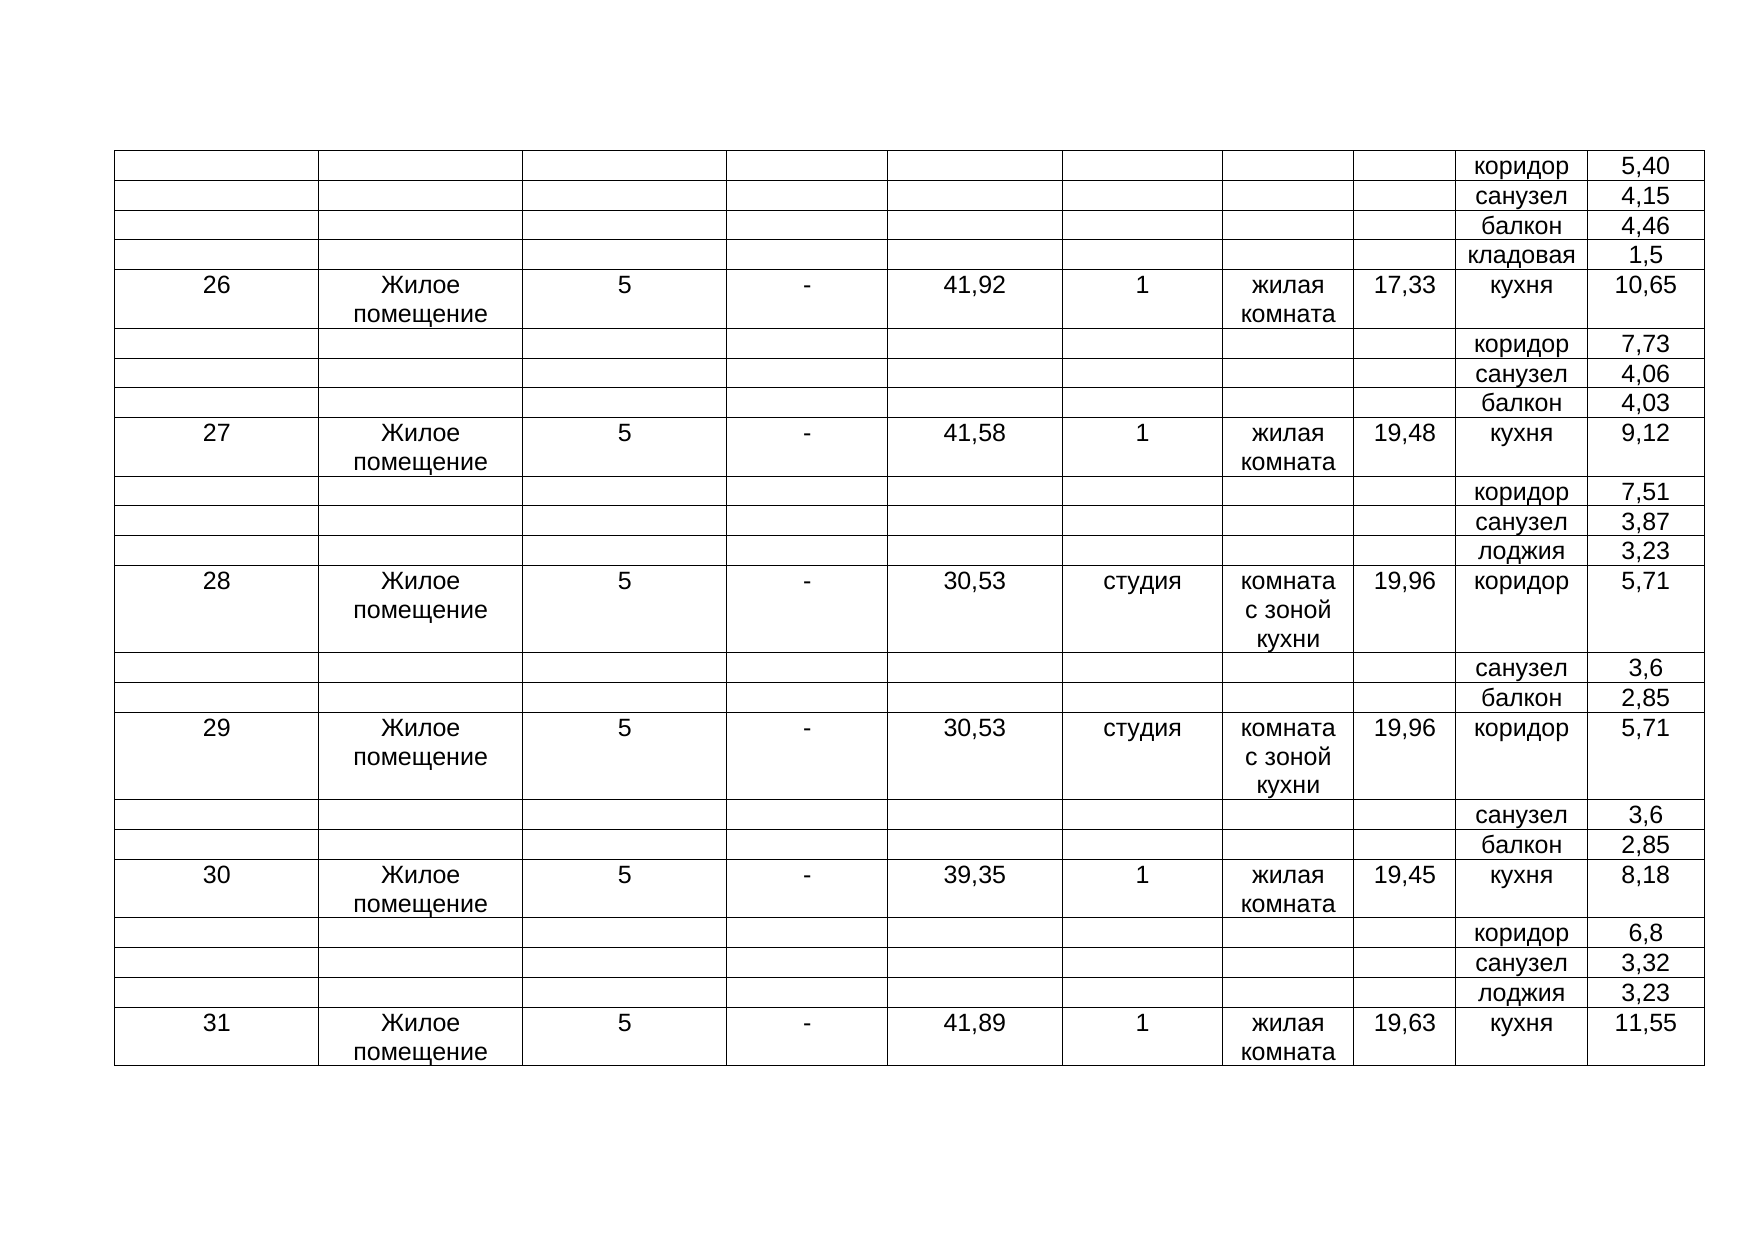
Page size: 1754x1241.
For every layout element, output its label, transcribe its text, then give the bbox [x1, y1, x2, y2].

table_cell коридор [1456, 151, 1587, 180]
table_cell [1063, 329, 1222, 357]
table_cell [319, 653, 522, 682]
table_cell [319, 388, 522, 417]
table_cell [1354, 683, 1455, 712]
table_cell комната с зоной кухни [1223, 713, 1353, 799]
table_cell [1063, 151, 1222, 180]
table_cell 27 [115, 418, 318, 476]
table_cell [523, 181, 726, 209]
table_cell 1 [1063, 270, 1222, 328]
table_cell [1354, 240, 1455, 269]
table_cell санузел [1456, 653, 1587, 682]
table_cell 19,48 [1354, 418, 1455, 476]
table_cell [727, 181, 887, 209]
table_cell [1223, 800, 1353, 829]
table_cell Жилое помещение [319, 566, 522, 652]
table_cell [1223, 240, 1353, 269]
table_cell [1063, 948, 1222, 977]
table_cell 7,51 [1588, 477, 1704, 505]
table_cell [319, 830, 522, 859]
table_cell [115, 800, 318, 829]
table_cell санузел [1456, 181, 1587, 209]
table_cell [1354, 918, 1455, 947]
table_cell [1223, 918, 1353, 947]
table_cell [319, 359, 522, 387]
table_cell Жилое помещение [319, 418, 522, 476]
table_cell 41,89 [888, 1008, 1062, 1065]
table_cell [1354, 653, 1455, 682]
table_cell [523, 388, 726, 417]
table_cell 28 [115, 566, 318, 652]
table_cell [115, 978, 318, 1007]
table_cell [319, 211, 522, 239]
table_cell [319, 536, 522, 565]
table_cell коридор [1456, 477, 1587, 505]
table_cell - [727, 860, 887, 917]
table_cell [523, 240, 726, 269]
table_cell [727, 653, 887, 682]
table_cell жилая комната [1223, 418, 1353, 476]
table_cell балкон [1456, 388, 1587, 417]
table_cell [319, 329, 522, 357]
table_cell [1223, 948, 1353, 977]
table_cell [115, 506, 318, 535]
table_cell [1063, 830, 1222, 859]
table_cell [888, 181, 1062, 209]
table_cell [727, 918, 887, 947]
table_cell жилая комната [1223, 860, 1353, 917]
table_cell [888, 506, 1062, 535]
table_cell [115, 240, 318, 269]
table_cell 3,87 [1588, 506, 1704, 535]
table_cell [888, 978, 1062, 1007]
table_cell [888, 359, 1062, 387]
table_cell 41,92 [888, 270, 1062, 328]
table_cell [888, 329, 1062, 357]
table_cell [1063, 181, 1222, 209]
table_cell 3,23 [1588, 536, 1704, 565]
table_cell [1354, 830, 1455, 859]
table_cell [727, 211, 887, 239]
table_cell [319, 506, 522, 535]
table_cell [523, 359, 726, 387]
table_cell - [727, 418, 887, 476]
table_cell студия [1063, 566, 1222, 652]
table_cell 3,6 [1588, 653, 1704, 682]
table_cell [1063, 506, 1222, 535]
table_cell 26 [115, 270, 318, 328]
table_cell [888, 477, 1062, 505]
table_cell [115, 477, 318, 505]
table_cell [1354, 181, 1455, 209]
table_cell кухня [1456, 1008, 1587, 1065]
table_cell студия [1063, 713, 1222, 799]
table_cell [319, 918, 522, 947]
table_cell [523, 830, 726, 859]
table_cell [1063, 211, 1222, 239]
table_cell [888, 800, 1062, 829]
table_cell лоджия [1456, 536, 1587, 565]
table_cell [523, 211, 726, 239]
table_cell 2,85 [1588, 683, 1704, 712]
table_cell 5 [523, 860, 726, 917]
table_cell [1063, 536, 1222, 565]
table_cell [319, 181, 522, 209]
table_cell коридор [1456, 566, 1587, 652]
table_cell 5,40 [1588, 151, 1704, 180]
table_cell [1354, 978, 1455, 1007]
table_cell 29 [115, 713, 318, 799]
table_cell [115, 536, 318, 565]
table_cell кухня [1456, 418, 1587, 476]
table_cell [523, 536, 726, 565]
table_cell санузел [1456, 948, 1587, 977]
table_cell 19,63 [1354, 1008, 1455, 1065]
table_cell [727, 388, 887, 417]
table_cell балкон [1456, 211, 1587, 239]
table_cell жилая комната [1223, 270, 1353, 328]
table_cell [319, 948, 522, 977]
table_cell 5 [523, 270, 726, 328]
table_cell 17,33 [1354, 270, 1455, 328]
table_cell кухня [1456, 860, 1587, 917]
table_cell [115, 388, 318, 417]
table_cell 31 [115, 1008, 318, 1065]
table_cell 5,71 [1588, 566, 1704, 652]
table_cell [115, 151, 318, 180]
table_cell [1223, 477, 1353, 505]
table_cell 6,8 [1588, 918, 1704, 947]
table_cell 1 [1063, 418, 1222, 476]
table_cell [1063, 477, 1222, 505]
table_cell [727, 830, 887, 859]
table_cell 5 [523, 566, 726, 652]
table_cell [727, 477, 887, 505]
table_cell [888, 240, 1062, 269]
table_cell кладовая [1456, 240, 1587, 269]
table_cell 1 [1063, 860, 1222, 917]
table_cell [115, 329, 318, 357]
table_cell [1223, 683, 1353, 712]
table_cell 30,53 [888, 713, 1062, 799]
table_cell 5 [523, 713, 726, 799]
table_cell 3,23 [1588, 978, 1704, 1007]
table_cell [727, 151, 887, 180]
table_cell [1354, 536, 1455, 565]
table_cell - [727, 1008, 887, 1065]
table_cell [1223, 830, 1353, 859]
table_cell [523, 506, 726, 535]
table_cell [1354, 948, 1455, 977]
table_cell 7,73 [1588, 329, 1704, 357]
table_cell [1223, 329, 1353, 357]
table_cell [115, 653, 318, 682]
table_cell [727, 329, 887, 357]
table_cell коридор [1456, 918, 1587, 947]
table_cell [888, 918, 1062, 947]
table_cell [1063, 653, 1222, 682]
table_cell санузел [1456, 506, 1587, 535]
table_cell [888, 211, 1062, 239]
table_cell [888, 536, 1062, 565]
table_cell [319, 683, 522, 712]
table_cell [1223, 506, 1353, 535]
table_cell [523, 683, 726, 712]
table_cell [1223, 181, 1353, 209]
table_cell [523, 329, 726, 357]
table_cell [1223, 978, 1353, 1007]
table_cell [1223, 536, 1353, 565]
table_cell [727, 800, 887, 829]
table_cell 4,15 [1588, 181, 1704, 209]
table_cell 1 [1063, 1008, 1222, 1065]
table_cell 8,18 [1588, 860, 1704, 917]
table_cell [727, 683, 887, 712]
table_cell 5 [523, 418, 726, 476]
table_cell [1063, 978, 1222, 1007]
table_cell [523, 978, 726, 1007]
table_cell [115, 359, 318, 387]
table_cell [888, 388, 1062, 417]
table_cell 5 [523, 1008, 726, 1065]
table_cell 1,5 [1588, 240, 1704, 269]
table_cell [319, 800, 522, 829]
table_cell [888, 151, 1062, 180]
table_cell [115, 683, 318, 712]
table_cell [1354, 211, 1455, 239]
table_cell [1063, 918, 1222, 947]
table_cell санузел [1456, 359, 1587, 387]
table_cell [1223, 211, 1353, 239]
table_cell коридор [1456, 713, 1587, 799]
table_cell [115, 948, 318, 977]
table_cell 30 [115, 860, 318, 917]
table_cell 11,55 [1588, 1008, 1704, 1065]
table_cell [1354, 359, 1455, 387]
table_cell [1223, 151, 1353, 180]
table_cell [1223, 359, 1353, 387]
table_cell Жилое помещение [319, 713, 522, 799]
table_cell - [727, 566, 887, 652]
table_cell [727, 359, 887, 387]
table_cell [319, 240, 522, 269]
table_cell [727, 536, 887, 565]
table_cell 39,35 [888, 860, 1062, 917]
table_cell 9,12 [1588, 418, 1704, 476]
table_cell [319, 151, 522, 180]
table_cell [115, 918, 318, 947]
table_cell 10,65 [1588, 270, 1704, 328]
table_cell 4,06 [1588, 359, 1704, 387]
table_cell 4,46 [1588, 211, 1704, 239]
table_cell [1063, 359, 1222, 387]
table_cell [1063, 388, 1222, 417]
table_cell 4,03 [1588, 388, 1704, 417]
table_cell [727, 948, 887, 977]
table_cell [1354, 151, 1455, 180]
table_cell 2,85 [1588, 830, 1704, 859]
table_cell 19,45 [1354, 860, 1455, 917]
table_cell [1063, 683, 1222, 712]
table_cell Жилое помещение [319, 1008, 522, 1065]
table_cell [1354, 477, 1455, 505]
table_cell 19,96 [1354, 566, 1455, 652]
table_cell [115, 181, 318, 209]
table_cell балкон [1456, 830, 1587, 859]
table_cell [727, 506, 887, 535]
table_cell [1354, 800, 1455, 829]
table_cell [888, 683, 1062, 712]
table_cell [1354, 506, 1455, 535]
table_cell коридор [1456, 329, 1587, 357]
table_cell 3,6 [1588, 800, 1704, 829]
table_cell [727, 240, 887, 269]
table_cell [1223, 653, 1353, 682]
table_cell 5,71 [1588, 713, 1704, 799]
table_cell [1063, 800, 1222, 829]
table_cell [523, 800, 726, 829]
table_cell - [727, 713, 887, 799]
table_cell [1354, 329, 1455, 357]
table_cell 19,96 [1354, 713, 1455, 799]
table_cell [888, 653, 1062, 682]
table_cell - [727, 270, 887, 328]
table_cell [523, 151, 726, 180]
table_cell Жилое помещение [319, 860, 522, 917]
table_cell [1063, 240, 1222, 269]
table_cell [523, 653, 726, 682]
table_cell [319, 477, 522, 505]
table_cell [115, 830, 318, 859]
table_cell [523, 477, 726, 505]
table_cell 41,58 [888, 418, 1062, 476]
table_cell [115, 211, 318, 239]
table_cell комната с зоной кухни [1223, 566, 1353, 652]
table_cell лоджия [1456, 978, 1587, 1007]
table_cell [319, 978, 522, 1007]
table_cell санузел [1456, 800, 1587, 829]
table_cell [523, 918, 726, 947]
table_cell [727, 978, 887, 1007]
table_cell 30,53 [888, 566, 1062, 652]
table_cell кухня [1456, 270, 1587, 328]
table_cell балкон [1456, 683, 1587, 712]
table_cell [1223, 388, 1353, 417]
table_cell [888, 948, 1062, 977]
table_cell жилая комната [1223, 1008, 1353, 1065]
table_cell 3,32 [1588, 948, 1704, 977]
table_cell [888, 830, 1062, 859]
table_cell Жилое помещение [319, 270, 522, 328]
table_cell [1354, 388, 1455, 417]
table_cell [523, 948, 726, 977]
